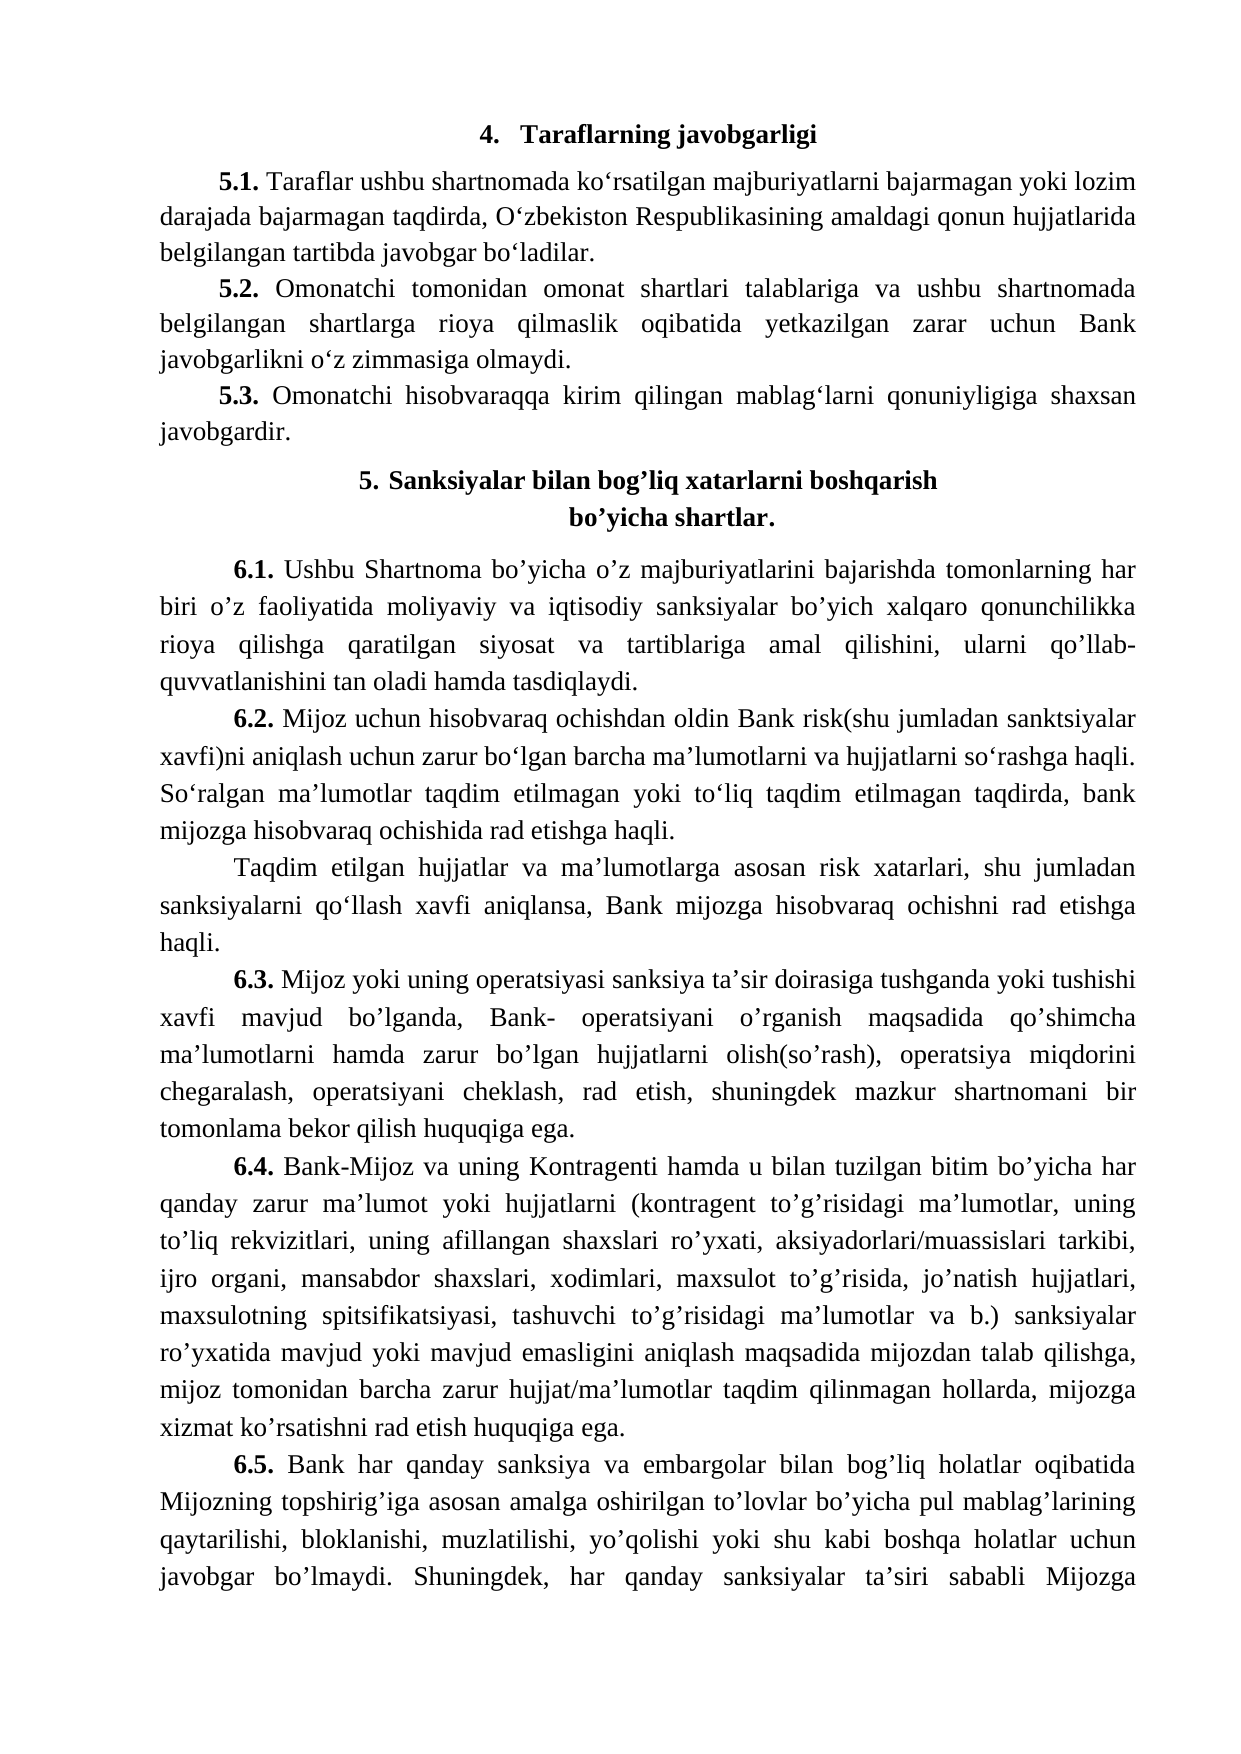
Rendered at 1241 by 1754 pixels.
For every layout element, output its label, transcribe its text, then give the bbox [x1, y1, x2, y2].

text 5.2. Omonatchi tomonidan omonat shartlari talablariga va ushbu shartnomada belgilangan shartlarga rioya qilmaslik oqibatida yetkazilgan zarar uchun Bank javobgarlikni oʻz zimmasiga olmaydi. [159, 272, 1137, 374]
list Sanksiyalar bilan bog’liq xatarlarni boshqarish bo’yicha shartlar. [159, 464, 1137, 533]
list Taraflarning javobgarligi [159, 118, 1137, 149]
text 6.4. Bank-Mijoz va uning Kontragenti hamda u bilan tuzilgan bitim bo’yicha har qanday zarur ma’lumot yoki hujjatlarni (kontragent to’g’risidagi ma’lumotlar, uning to’liq rekvizitlari, uning afillangan shaxslari ro’yxati, aksiyadorlari/muassislari tarkibi, ijro organi, mansabdor shaxslari, xodimlari, maxsulot to’g’risida, jo’natish hujjatlari, maxsulotning spitsifikatsiyasi, tashuvchi to’g’risidagi ma’lumotlar va b.) sanksiyalar ro’yxatida mavjud yoki mavjud emasligini aniqlash maqsadida mijozdan talab qilishga, mijoz tomonidan barcha zarur hujjat/ma’lumotlar taqdim qilinmagan hollarda, mijozga xizmat ko’rsatishni rad etish huquqiga ega. [159, 1150, 1137, 1442]
text 5.3. Omonatchi hisobvaraqqa kirim qilingan mablagʻlarni qonuniyligiga shaxsan javobgardir. [159, 379, 1137, 446]
text 6.2. Mijoz uchun hisobvaraq ochishdan oldin Bank risk(shu jumladan sanktsiyalar xavfi)ni aniqlash uchun zarur bo‘lgan barcha ma’lumotlarni va hujjatlarni so‘rashga haqli. So‘ralgan ma’lumotlar taqdim etilmagan yoki to‘liq taqdim etilmagan taqdirda, bank mijozga hisobvaraq ochishida rad etishga haqli. [159, 702, 1137, 845]
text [159, 1448, 1137, 1591]
text 6.3. Mijoz yoki uning operatsiyasi sanksiya ta’sir doirasiga tushganda yoki tushishi xavfi mavjud bo’lganda, Bank- operatsiyani o’rganish maqsadida qo’shimcha ma’lumotlarni hamda zarur bo’lgan hujjatlarni olish(so’rash), operatsiya miqdorini chegaralash, operatsiyani cheklash, rad etish, shuningdek mazkur shartnomani bir tomonlama bekor qilish huquqiga ega. [159, 963, 1137, 1144]
text Taqdim etilgan hujjatlar va ma’lumotlarga asosan risk xatarlari, shu jumladan sanksiyalarni qo‘llash xavfi aniqlansa, Bank mijozga hisobvaraq ochishni rad etishga haqli. [159, 851, 1137, 957]
text 6.1. Ushbu Shartnoma bo’yicha o’z majburiyatlarini bajarishda tomonlarning har biri o’z faoliyatida moliyaviy va iqtisodiy sanksiyalar bo’yich xalqaro qonunchilikka rioya qilishga qaratilgan siyosat va tartiblariga amal qilishini, ularni qo’llab-quvvatlanishini tan oladi hamda tasdiqlaydi. [159, 553, 1137, 696]
text 5.1. Taraflar ushbu shartnomada koʻrsatilgan majburiyatlarni bajarmagan yoki lozim darajada bajarmagan taqdirda, Oʻzbekiston Respublikasining amaldagi qonun hujjatlarida belgilangan tartibda javobgar boʻladilar. [159, 164, 1137, 267]
